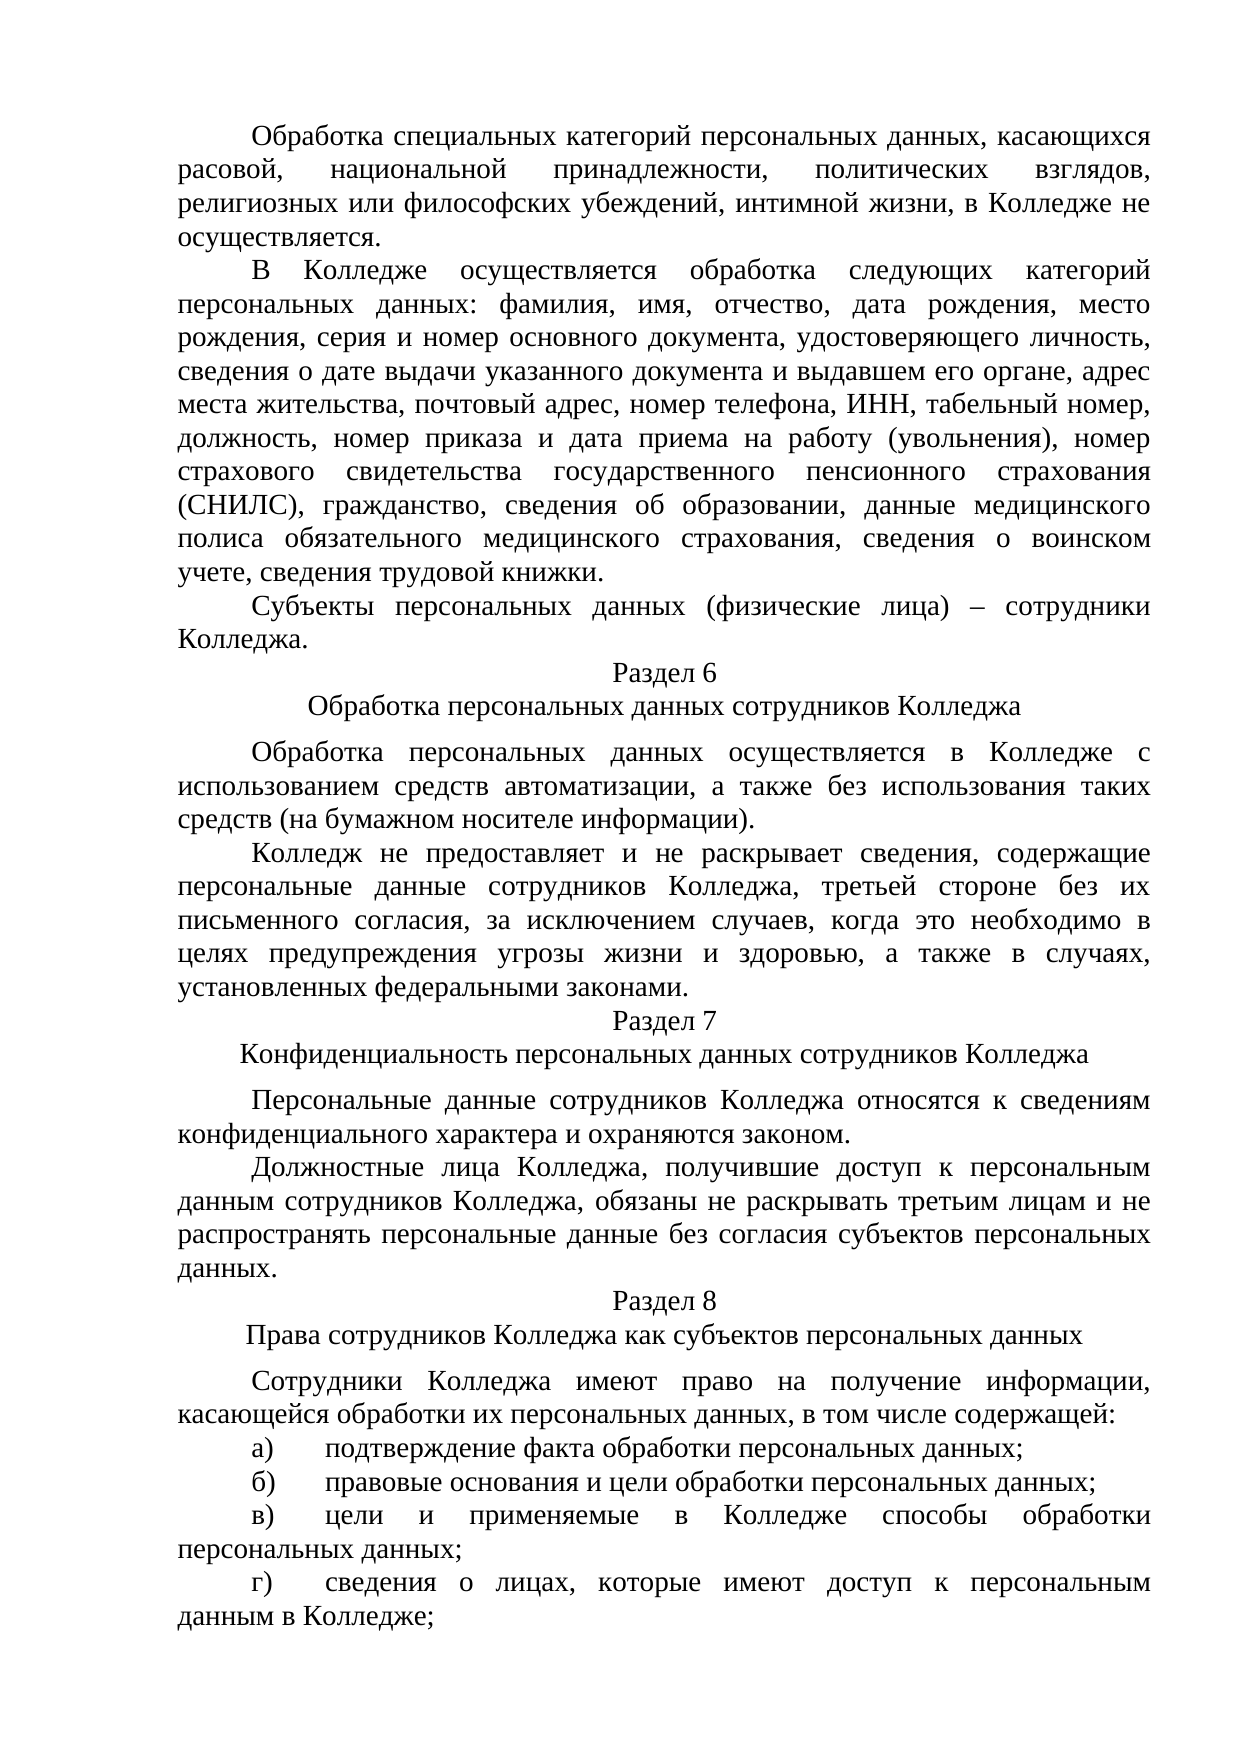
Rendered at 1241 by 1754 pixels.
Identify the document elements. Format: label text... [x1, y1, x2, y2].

text Раздел 8 [177, 1283, 1152, 1317]
text Сотрудники Колледжа имеют право на получение информации, касающейся обработки их персональных данных, в том числе содержащей: [177, 1363, 1152, 1430]
text Обработка персональных данных сотрудников Колледжа [177, 688, 1152, 722]
text Раздел 6 [177, 655, 1152, 688]
list правовые основания и цели обработки персональных данных; [177, 1464, 1152, 1497]
text Обработка специальных категорий персональных данных, касающихся расовой, национальной принадлежности, политических взглядов, религиозных или философских убеждений, интимной жизни, в Колледже не осуществляется. [177, 118, 1152, 252]
text Должностные лица Колледжа, получившие доступ к персональным данным сотрудников Колледжа, обязаны не раскрывать третьим лицам и не распространять персональные данные без согласия субъектов персональных данных. [177, 1149, 1152, 1283]
text Конфиденциальность персональных данных сотрудников Колледжа [177, 1036, 1152, 1070]
list сведения о лицах, которые имеют доступ к персональным данным в Колледже; [177, 1564, 1152, 1631]
text Персональные данные сотрудников Колледжа относятся к сведениям конфиденциального характера и охраняются законом. [177, 1082, 1152, 1149]
text Субъекты персональных данных (физические лица) – сотрудники Колледжа. [177, 588, 1152, 655]
list подтверждение факта обработки персональных данных; [177, 1430, 1152, 1464]
text Колледж не предоставляет и не раскрывает сведения, содержащие персональные данные сотрудников Колледжа, третьей стороне без их письменного согласия, за исключением случаев, когда это необходимо в целях предупреждения угрозы жизни и здоровью, а также в случаях, установленных федеральными законами. [177, 835, 1152, 1003]
list цели и применяемые в Колледже способы обработки персональных данных; [177, 1497, 1152, 1564]
text Обработка персональных данных осуществляется в Колледже с использованием средств автоматизации, а также без использования таких средств (на бумажном носителе информации). [177, 734, 1152, 835]
text В Колледже осуществляется обработка следующих категорий персональных данных: фамилия, имя, отчество, дата рождения, место рождения, серия и номер основного документа, удостоверяющего личность, сведения о дате выдачи указанного документа и выдавшем его органе, адрес места жительства, почтовый адрес, номер телефона, ИНН, табельный номер, должность, номер приказа и дата приема на работу (увольнения), номер страхового свидетельства государственного пенсионного страхования (СНИЛС), гражданство, сведения об образовании, данные медицинского полиса обязательного медицинского страхования, сведения о воинском учете, сведения трудовой книжки. [177, 252, 1152, 588]
text Раздел 7 [177, 1003, 1152, 1036]
text Права сотрудников Колледжа как субъектов персональных данных [177, 1317, 1152, 1351]
